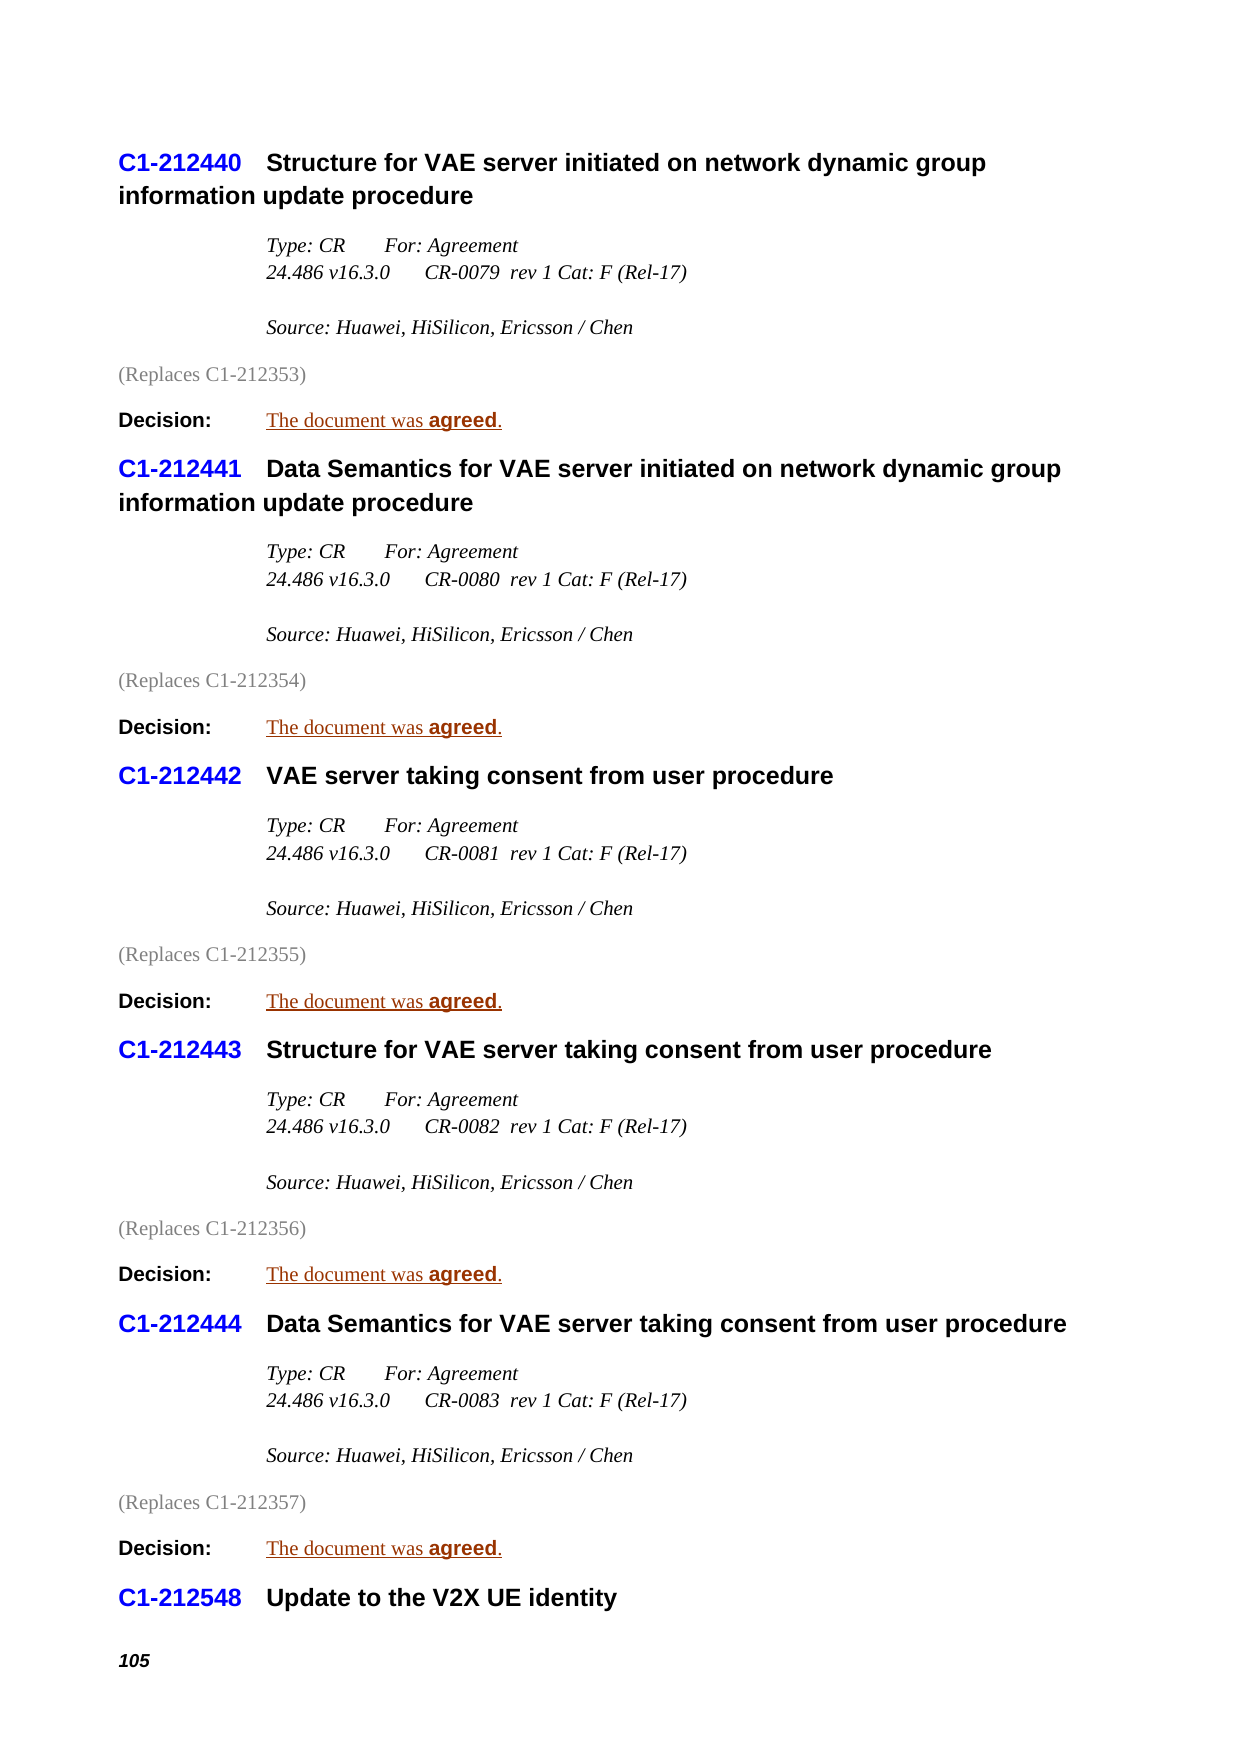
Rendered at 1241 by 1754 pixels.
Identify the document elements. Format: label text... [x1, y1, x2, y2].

text C1-212548 Update to the V2X UE identity [118, 1582, 1122, 1611]
text Type: CR For: Agreement 24.486 v16.3.0 CR-0082 rev 1 Cat: F (Rel-17) Source: Huawei, HiSilicon, Ericsson / Chen [118, 1087, 1122, 1194]
text (Replaces C1-212354) [118, 668, 1122, 692]
text Type: CR For: Agreement 24.486 v16.3.0 CR-0081 rev 1 Cat: F (Rel-17) Source: Huawei, HiSilicon, Ericsson / Chen [118, 813, 1122, 920]
text Type: CR For: Agreement 24.486 v16.3.0 CR-0083 rev 1 Cat: F (Rel-17) Source: Huawei, HiSilicon, Ericsson / Chen [118, 1361, 1122, 1467]
text Type: CR For: Agreement 24.486 v16.3.0 CR-0079 rev 1 Cat: F (Rel-17) Source: Huawei, HiSilicon, Ericsson / Chen [118, 232, 1122, 339]
text Decision: The document was agreed. [118, 988, 1122, 1013]
text (Replaces C1-212357) [118, 1490, 1122, 1514]
text (Replaces C1-212356) [118, 1216, 1122, 1240]
text (Replaces C1-212355) [118, 942, 1122, 966]
text Decision: The document was agreed. [118, 1262, 1122, 1286]
text Type: CR For: Agreement 24.486 v16.3.0 CR-0080 rev 1 Cat: F (Rel-17) Source: Huawei, HiSilicon, Ericsson / Chen [118, 539, 1122, 646]
text C1-212443 Structure for VAE server taking consent from user procedure [118, 1035, 1122, 1064]
text C1-212442 VAE server taking consent from user procedure [118, 761, 1122, 790]
text Decision: The document was agreed. [118, 1536, 1122, 1560]
text C1-212441 Data Semantics for VAE server initiated on network dynamic group information update procedure [118, 454, 1122, 516]
text C1-212440 Structure for VAE server initiated on network dynamic group information update procedure [118, 148, 1122, 209]
text (Replaces C1-212353) [118, 362, 1122, 386]
text Decision: The document was agreed. [118, 715, 1122, 739]
text C1-212444 Data Semantics for VAE server taking consent from user procedure [118, 1309, 1122, 1337]
text Decision: The document was agreed. [118, 408, 1122, 432]
